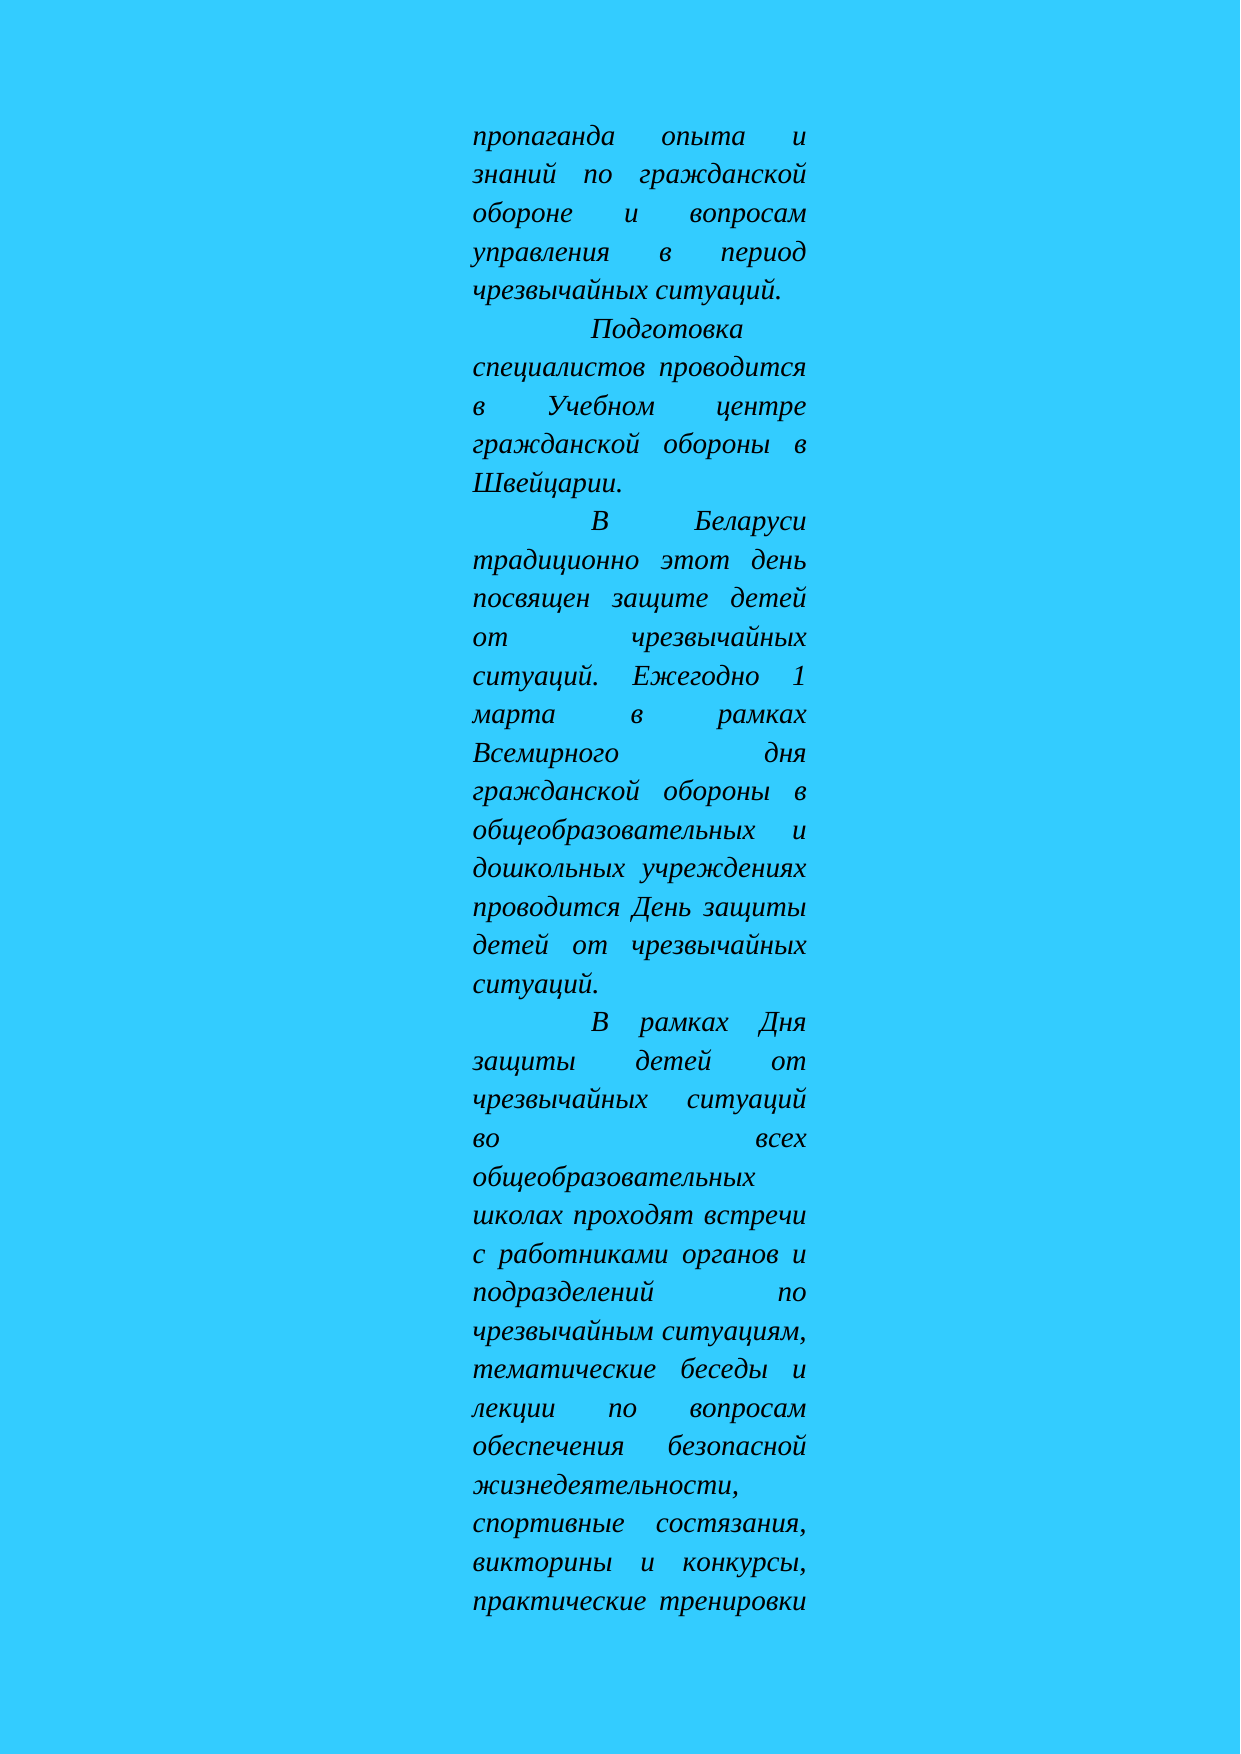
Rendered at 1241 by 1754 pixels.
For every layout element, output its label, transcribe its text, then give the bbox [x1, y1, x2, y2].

text В Беларуси традиционно этот день посвящен защите детей от чрезвычайных ситуаций. Ежегодно 1 марта в рамках Всемирного дня гражданской обороны в общеобразовательных и дошкольных учреждениях проводится День защиты детей от чрезвычайных ситуаций. [472, 503, 807, 999]
text Подготовка специалистов проводится в Учебном центре гражданской обороны в Швейцарии. [472, 311, 807, 498]
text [472, 118, 807, 306]
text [472, 1004, 807, 1616]
